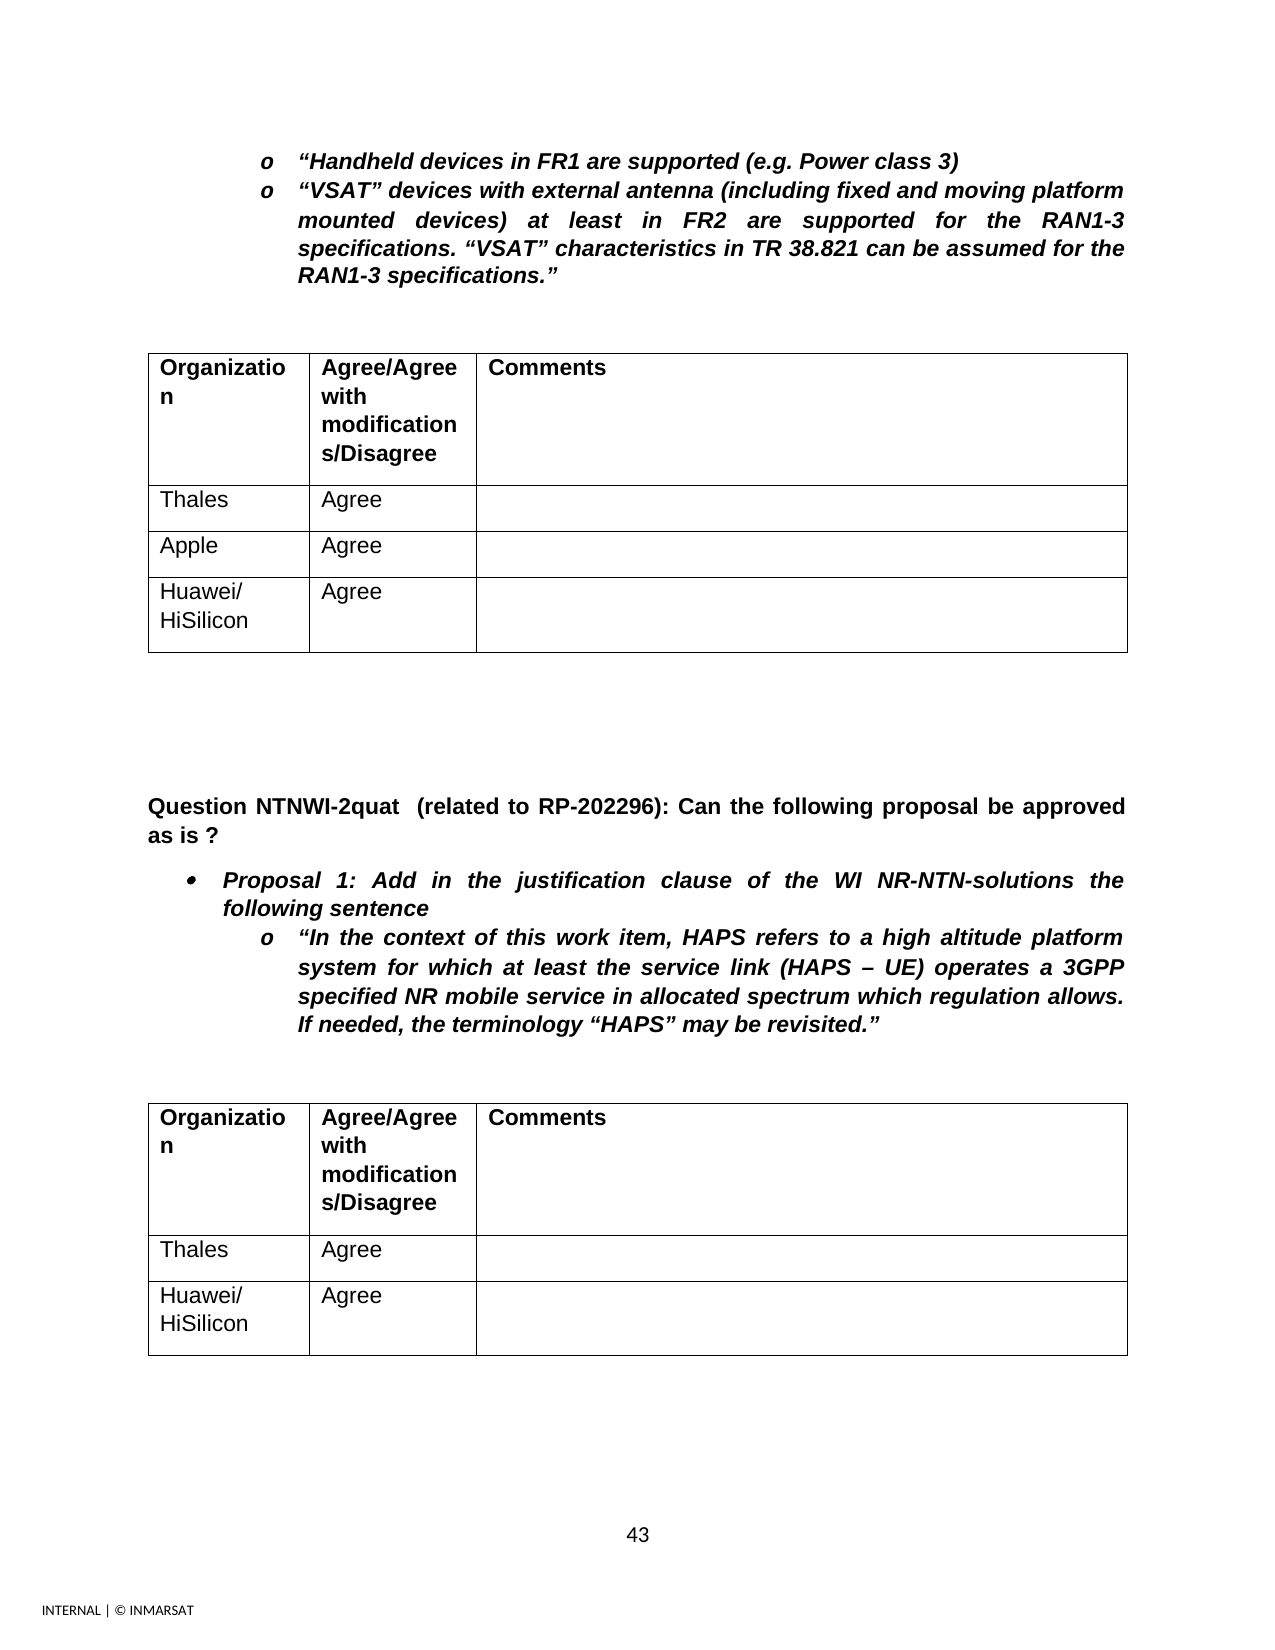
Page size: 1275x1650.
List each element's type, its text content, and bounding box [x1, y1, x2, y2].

table_cell Agree [310, 1282, 476, 1355]
table_header Organization [149, 354, 309, 485]
table_cell Agree [310, 532, 476, 577]
table_header Comments [477, 354, 1127, 485]
list “VSAT” devices with external antenna (including fixed and moving platform mounted devices) at least in FR2 are supported for the RAN1-3 specifications. “VSAT” characteristics in TR 38.821 can be assumed for the RAN1-3 specifications.” [260, 177, 1127, 288]
table_cell [477, 486, 1127, 531]
list Proposal 1: Add in the justification clause of the WI NR-NTN-solutions the following sentence [185, 867, 1127, 922]
table_cell Apple [149, 532, 309, 577]
table_cell [477, 532, 1127, 577]
table_cell Agree [310, 578, 476, 652]
table_cell Thales [149, 1236, 309, 1281]
table_cell Thales [149, 486, 309, 531]
table_header Organization [149, 1104, 309, 1234]
table_header Agree/Agree with modifications/Disagree [310, 354, 476, 485]
table_header Comments [477, 1104, 1127, 1234]
table_cell [477, 1282, 1127, 1355]
list “Handheld devices in FR1 are supported (e.g. Power class 3) [260, 148, 1127, 176]
text Question NTNWI-2quat (related to RP-202296): Can the following proposal be approved as is ? [148, 793, 1127, 848]
table_cell Huawei/HiSilicon [149, 578, 309, 652]
table_cell Agree [310, 1236, 476, 1281]
table_cell [477, 578, 1127, 652]
table_cell [477, 1236, 1127, 1281]
table_header Agree/Agree with modifications/Disagree [310, 1104, 476, 1234]
list “In the context of this work item, HAPS refers to a high altitude platform system for which at least the service link (HAPS – UE) operates a 3GPP specified NR mobile service in allocated spectrum which regulation allows. If needed, the terminology “HAPS” may be revisited.” [260, 924, 1127, 1037]
table_cell Huawei/HiSilicon [149, 1282, 309, 1355]
table_cell Agree [310, 486, 476, 531]
